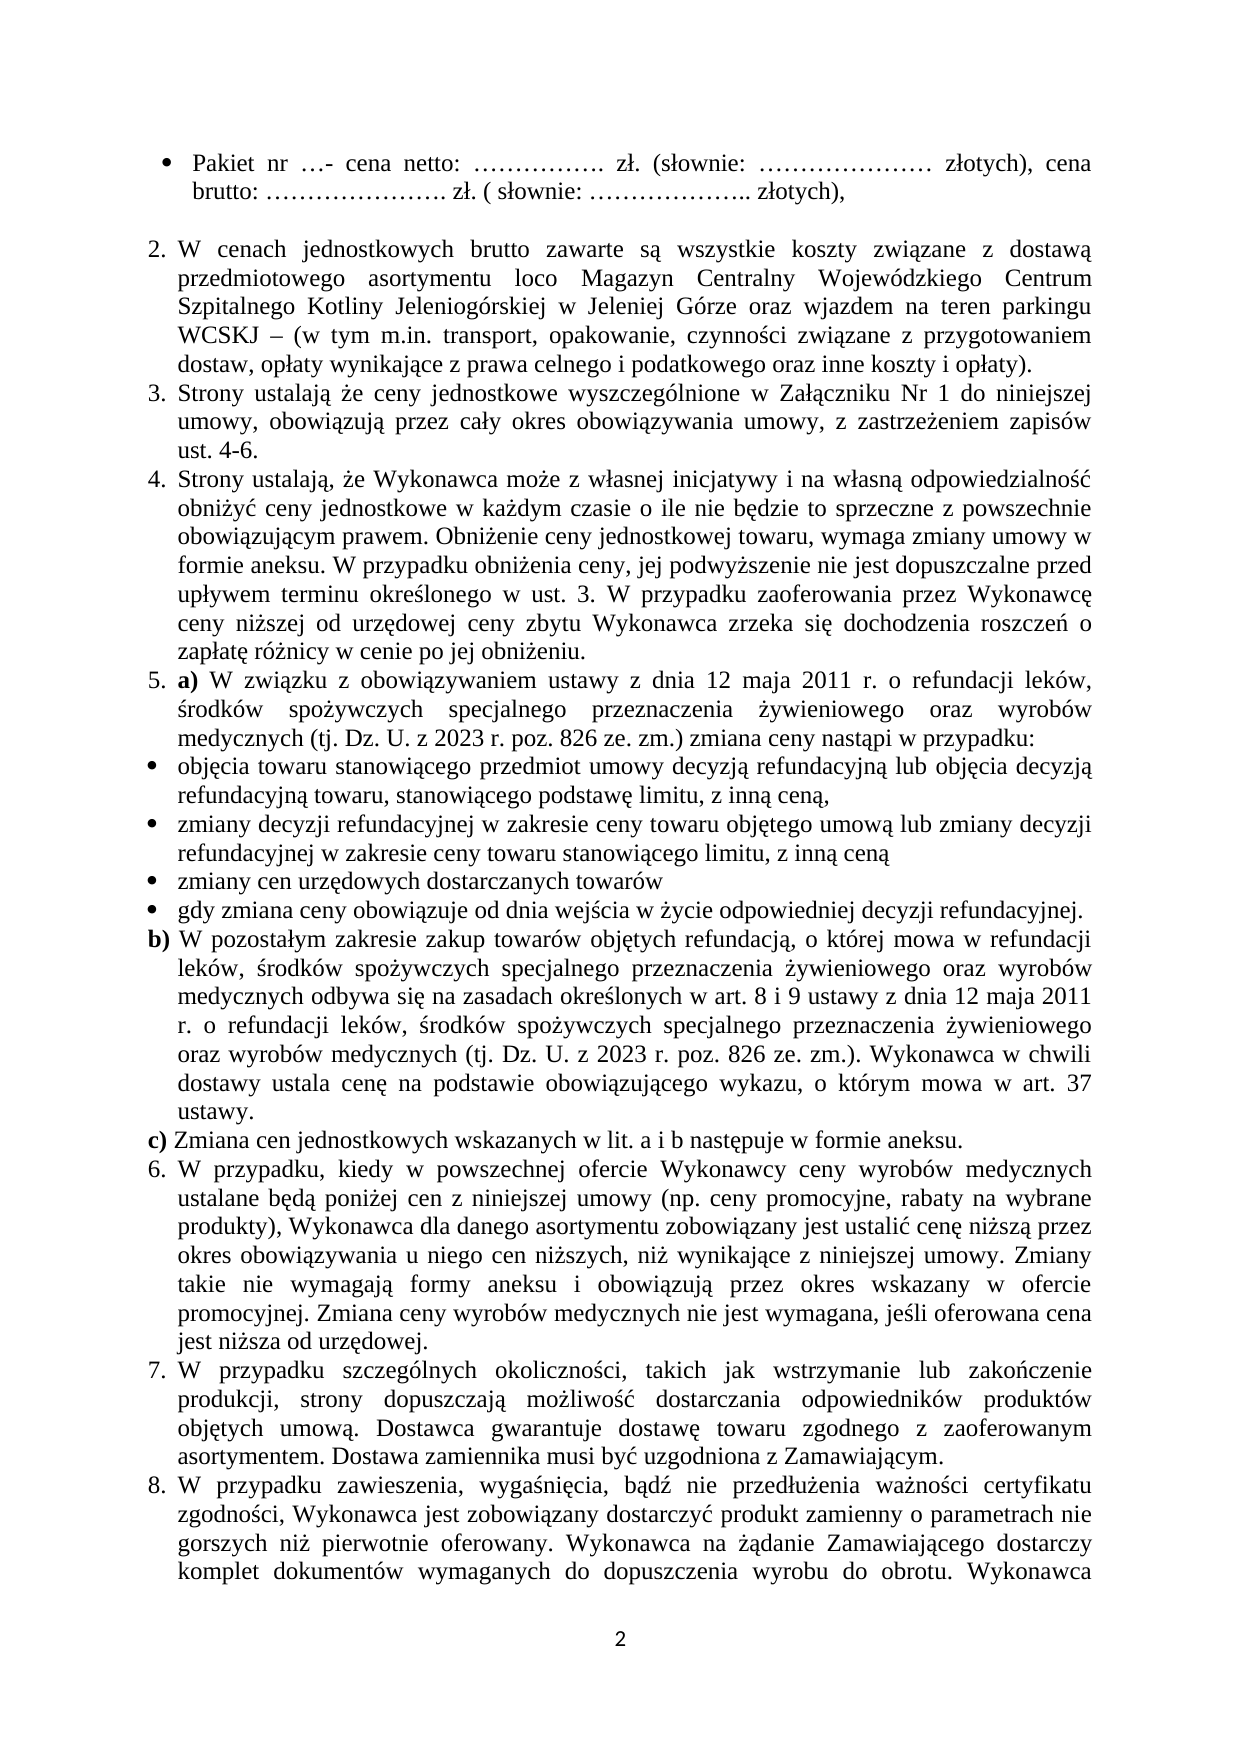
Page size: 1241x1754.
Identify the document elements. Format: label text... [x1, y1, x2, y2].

list a) W związku z obowiązywaniem ustawy z dnia 12 maja 2011 r. o refundacji leków, środków spożywczych specjalnego przeznaczenia żywieniowego oraz wyrobów medycznych (tj. Dz. U. z 2023 r. poz. 826 ze. zm.) zmiana ceny nastąpi w przypadku: [148, 665, 1093, 751]
list gdy zmiana ceny obowiązuje od dnia wejścia w życie odpowiedniej decyzji refundacyjnej. [148, 895, 1093, 924]
list zmiany decyzji refundacyjnej w zakresie ceny towaru objętego umową lub zmiany decyzji refundacyjnej w zakresie ceny towaru stanowiącego limitu, z inną ceną [148, 809, 1093, 866]
text b) W pozostałym zakresie zakup towarów objętych refundacją, o której mowa w refundacji leków, środków spożywczych specjalnego przeznaczenia żywieniowego oraz wyrobów medycznych odbywa się na zasadach określonych w art. 8 i 9 ustawy z dnia 12 maja 2011 r. o refundacji leków, środków spożywczych specjalnego przeznaczenia żywieniowego oraz wyrobów medycznych (tj. Dz. U. z 2023 r. poz. 826 ze. zm.). Wykonawca w chwili dostawy ustala cenę na podstawie obowiązującego wykazu, o którym mowa w art. 37 ustawy. [148, 924, 1093, 1125]
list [148, 1470, 1093, 1585]
list zmiany cen urzędowych dostarczanych towarów [148, 866, 1093, 895]
list W cenach jednostkowych brutto zawarte są wszystkie koszty związane z dostawą przedmiotowego asortymentu loco Magazyn Centralny Wojewódzkiego Centrum Szpitalnego Kotliny Jeleniogórskiej w Jeleniej Górze oraz wjazdem na teren parkingu WCSKJ – (w tym m.in. transport, opakowanie, czynności związane z przygotowaniem dostaw, opłaty wynikające z prawa celnego i podatkowego oraz inne koszty i opłaty). [148, 234, 1093, 378]
text c) Zmiana cen jednostkowych wskazanych w lit. a i b następuje w formie aneksu. [148, 1125, 1093, 1154]
list objęcia towaru stanowiącego przedmiot umowy decyzją refundacyjną lub objęcia decyzją refundacyjną towaru, stanowiącego podstawę limitu, z inną ceną, [148, 751, 1093, 809]
list W przypadku, kiedy w powszechnej ofercie Wykonawcy ceny wyrobów medycznych ustalane będą poniżej cen z niniejszej umowy (np. ceny promocyjne, rabaty na wybrane produkty), Wykonawca dla danego asortymentu zobowiązany jest ustalić cenę niższą przez okres obowiązywania u niego cen niższych, niż wynikające z niniejszej umowy. Zmiany takie nie wymagają formy aneksu i obowiązują przez okres wskazany w ofercie promocyjnej. Zmiana ceny wyrobów medycznych nie jest wymagana, jeśli oferowana cena jest niższa od urzędowej. [148, 1154, 1093, 1355]
list Strony ustalają że ceny jednostkowe wyszczególnione w Załączniku Nr 1 do niniejszej umowy, obowiązują przez cały okres obowiązywania umowy, z zastrzeżeniem zapisów ust. 4-6. [148, 378, 1093, 464]
list Strony ustalają, że Wykonawca może z własnej inicjatywy i na własną odpowiedzialność obniżyć ceny jednostkowe w każdym czasie o ile nie będzie to sprzeczne z powszechnie obowiązującym prawem. Obniżenie ceny jednostkowej towaru, wymaga zmiany umowy w formie aneksu. W przypadku obniżenia ceny, jej podwyższenie nie jest dopuszczalne przed upływem terminu określonego w ust. 3. W przypadku zaoferowania przez Wykonawcę ceny niższej od urzędowej ceny zbytu Wykonawca zrzeka się dochodzenia roszczeń o zapłatę różnicy w cenie po jej obniżeniu. [148, 464, 1093, 665]
list Pakiet nr …- cena netto: ……………. zł. (słownie: ………………… złotych), cena brutto: …………………. zł. ( słownie: ……………….. złotych), [162, 148, 1093, 205]
list W przypadku szczególnych okoliczności, takich jak wstrzymanie lub zakończenie produkcji, strony dopuszczają możliwość dostarczania odpowiedników produktów objętych umową. Dostawca gwarantuje dostawę towaru zgodnego z zaoferowanym asortymentem. Dostawa zamiennika musi być uzgodniona z Zamawiającym. [148, 1355, 1093, 1470]
